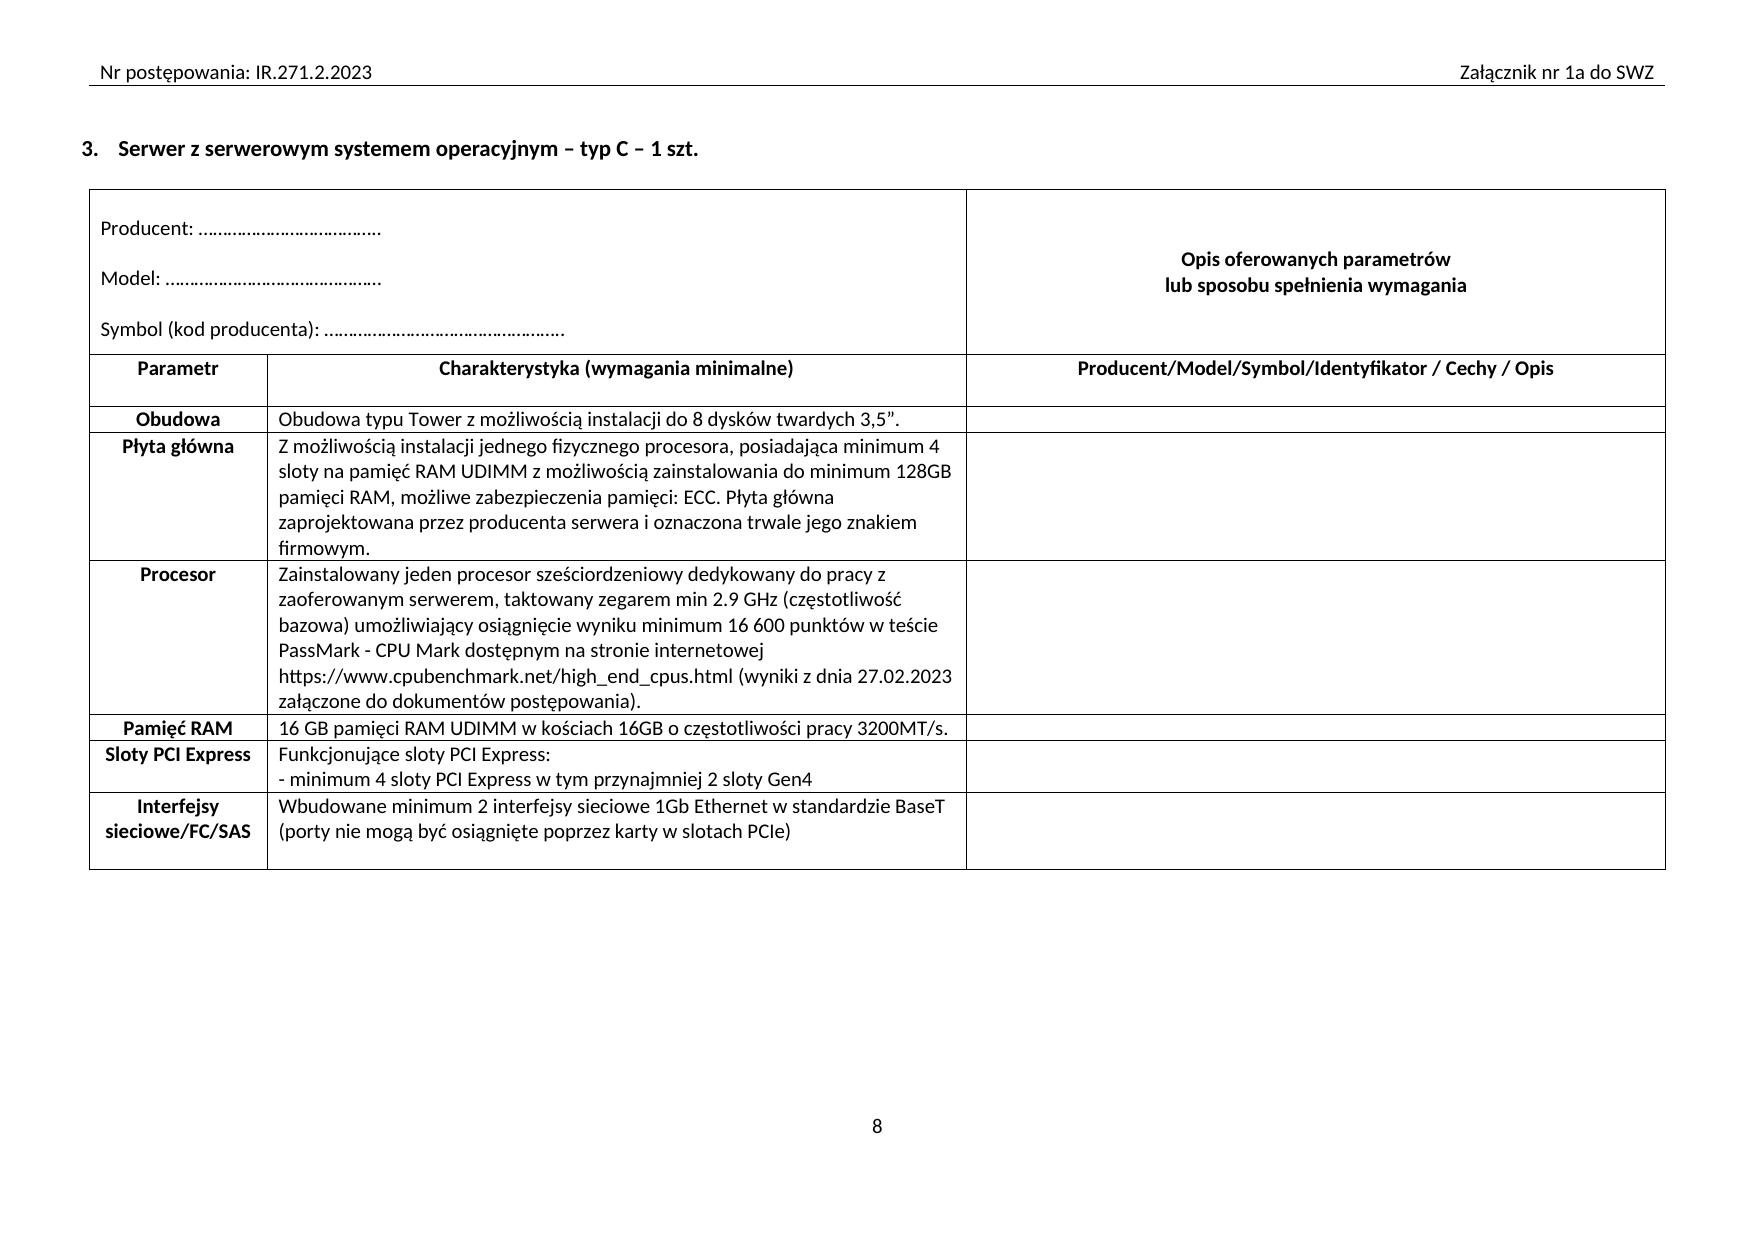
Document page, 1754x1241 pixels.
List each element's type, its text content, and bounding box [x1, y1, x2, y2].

table_cell [967, 561, 1665, 714]
table_cell Parametr [90, 355, 267, 406]
table_cell Funkcjonujące sloty PCI Express: - minimum 4 sloty PCI Express w tym przynajmniej 2 sloty Gen4 [268, 741, 966, 792]
table_cell [967, 741, 1665, 792]
table_header Producent: ……………………………….. Model: ……………………………………… Symbol (kod producenta): ………………………………………….. [90, 190, 966, 354]
table_cell Procesor [90, 561, 267, 714]
table_cell [967, 407, 1665, 432]
table_cell Producent/Model/Symbol/Identyfikator / Cechy / Opis [967, 355, 1665, 406]
table_header Opis oferowanych parametrów lub sposobu spełnienia wymagania [967, 190, 1665, 354]
list Serwer z serwerowym systemem operacyjnym – typ C – 1 szt. [81, 134, 1665, 163]
table_cell Charakterystyka (wymagania minimalne) [268, 355, 966, 406]
table_cell [967, 793, 1665, 869]
table_cell Z możliwością instalacji jednego fizycznego procesora, posiadająca minimum 4 sloty na pamięć RAM UDIMM z możliwością zainstalowania do minimum 128GB pamięci RAM, możliwe zabezpieczenia pamięci: ECC. Płyta główna zaprojektowana przez producenta serwera i oznaczona trwale jego znakiem firmowym. [268, 433, 966, 560]
table_cell Obudowa [90, 407, 267, 432]
table_cell 16 GB pamięci RAM UDIMM w kościach 16GB o częstotliwości pracy 3200MT/s. [268, 715, 966, 740]
table_cell Pamięć RAM [90, 715, 267, 740]
table_cell Wbudowane minimum 2 interfejsy sieciowe 1Gb Ethernet w standardzie BaseT (porty nie mogą być osiągnięte poprzez karty w slotach PCIe) [268, 793, 966, 869]
table_cell Płyta główna [90, 433, 267, 560]
table_cell Interfejsy sieciowe/FC/SAS [90, 793, 267, 869]
table_cell Obudowa typu Tower z możliwością instalacji do 8 dysków twardych 3,5”. [268, 407, 966, 432]
table_cell [967, 715, 1665, 740]
table_cell Zainstalowany jeden procesor sześciordzeniowy dedykowany do pracy z zaoferowanym serwerem, taktowany zegarem min 2.9 GHz (częstotliwość bazowa) umożliwiający osiągnięcie wyniku minimum 16 600 punktów w teście PassMark - CPU Mark dostępnym na stronie internetowej https://www.cpubenchmark.net/high_end_cpus.html (wyniki z dnia 27.02.2023 załączone do dokumentów postępowania). [268, 561, 966, 714]
table_cell [967, 433, 1665, 560]
table_cell Sloty PCI Express [90, 741, 267, 792]
